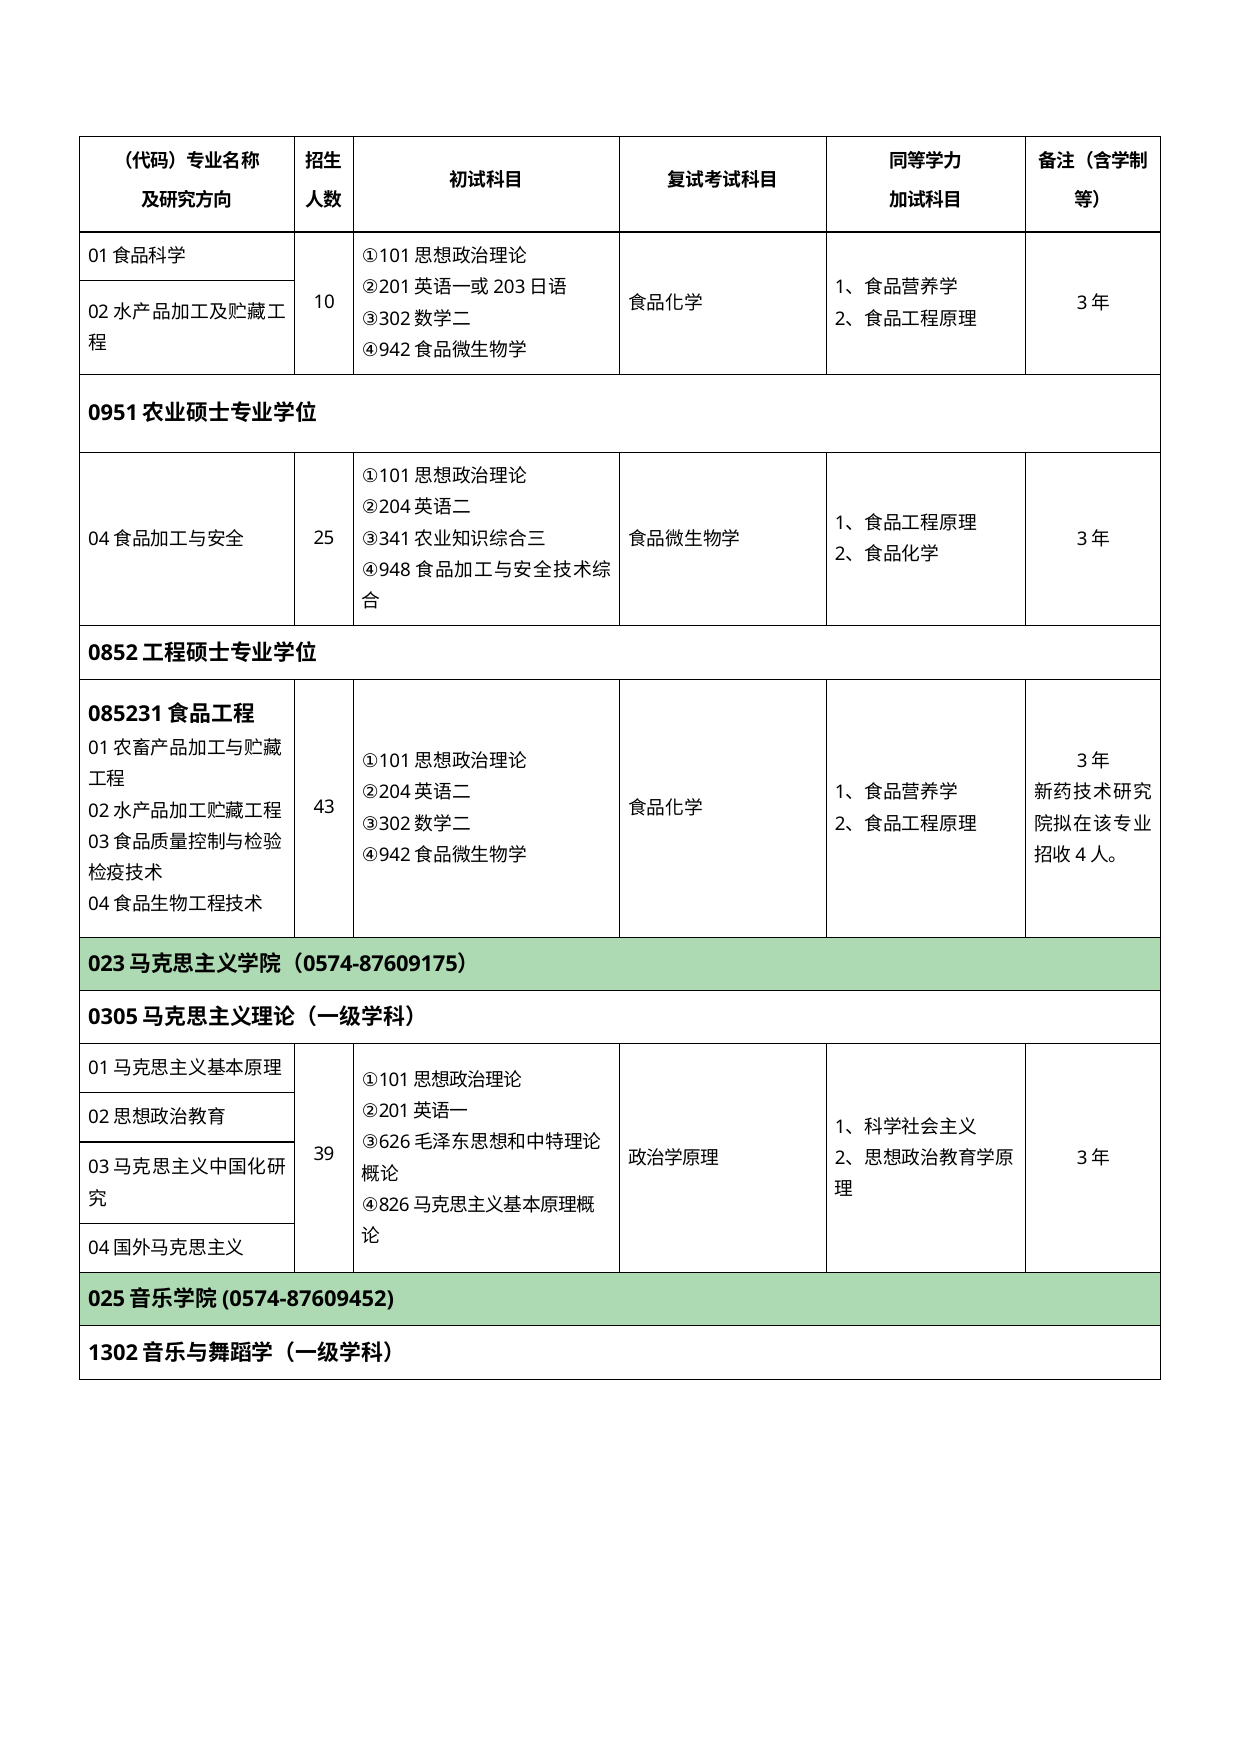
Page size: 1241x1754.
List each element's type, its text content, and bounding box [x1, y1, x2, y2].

table_cell 3年 [1026, 1044, 1160, 1272]
table_cell 3年 [1026, 233, 1160, 374]
table_cell 0951农业硕士专业学位 [80, 375, 1160, 452]
table_cell 1302音乐与舞蹈学（一级学科） [80, 1326, 1160, 1378]
table_cell 食品化学 [620, 680, 826, 937]
table_cell 023马克思主义学院（0574-87609175） [80, 938, 1160, 990]
table_cell 04食品加工与安全 [80, 453, 294, 625]
table_cell 085231食品工程 01农畜产品加工与贮藏工程 02水产品加工贮藏工程 03食品质量控制与检验检疫技术 04食品生物工程技术 [80, 680, 294, 937]
table_header 招生 人数 [295, 137, 353, 231]
table_cell 01马克思主义基本原理 [80, 1044, 294, 1092]
table_cell 10 [295, 233, 353, 374]
table_header 初试科目 [354, 137, 619, 231]
table_cell 43 [295, 680, 353, 937]
table_cell 食品化学 [620, 233, 826, 374]
table_cell 1、科学社会主义 2、思想政治教育学原理 [827, 1044, 1025, 1272]
table_cell ①101思想政治理论 ②201英语一 ③626毛泽东思想和中特理论概论 ④826马克思主义基本原理概论 [354, 1044, 619, 1272]
table_cell 0852工程硕士专业学位 [80, 626, 1160, 678]
table_cell 食品微生物学 [620, 453, 826, 625]
table_header 复试考试科目 [620, 137, 826, 231]
table_cell 02水产品加工及贮藏工程 [80, 281, 294, 374]
table_header 同等学力 加试科目 [827, 137, 1025, 231]
table_cell 1、食品营养学 2、食品工程原理 [827, 680, 1025, 937]
table_cell 3年 [1026, 453, 1160, 625]
table_cell 01食品科学 [80, 233, 294, 280]
table_cell ①101思想政治理论 ②204英语二 ③302数学二 ④942食品微生物学 [354, 680, 619, 937]
table_cell 政治学原理 [620, 1044, 826, 1272]
table_cell ①101思想政治理论 ②201英语一或203日语 ③302数学二 ④942食品微生物学 [354, 233, 619, 374]
table_cell ①101思想政治理论 ②204英语二 ③341农业知识综合三 ④948食品加工与安全技术综合 [354, 453, 619, 625]
table_cell 0305马克思主义理论（一级学科） [80, 991, 1160, 1043]
table_cell 04国外马克思主义 [80, 1224, 294, 1272]
table_cell 1、食品工程原理 2、食品化学 [827, 453, 1025, 625]
table_cell 1、食品营养学 2、食品工程原理 [827, 233, 1025, 374]
table_cell 3年 新药技术研究院拟在该专业招收4人。 [1026, 680, 1160, 937]
table_cell 02思想政治教育 [80, 1093, 294, 1141]
table_cell 39 [295, 1044, 353, 1272]
table_header 备注（含学制等） [1026, 137, 1160, 231]
table_header （代码）专业名称 及研究方向 [80, 137, 294, 231]
table_cell 03马克思主义中国化研究 [80, 1143, 294, 1222]
table_cell 025音乐学院 (0574-87609452) [80, 1273, 1160, 1325]
table_cell 25 [295, 453, 353, 625]
